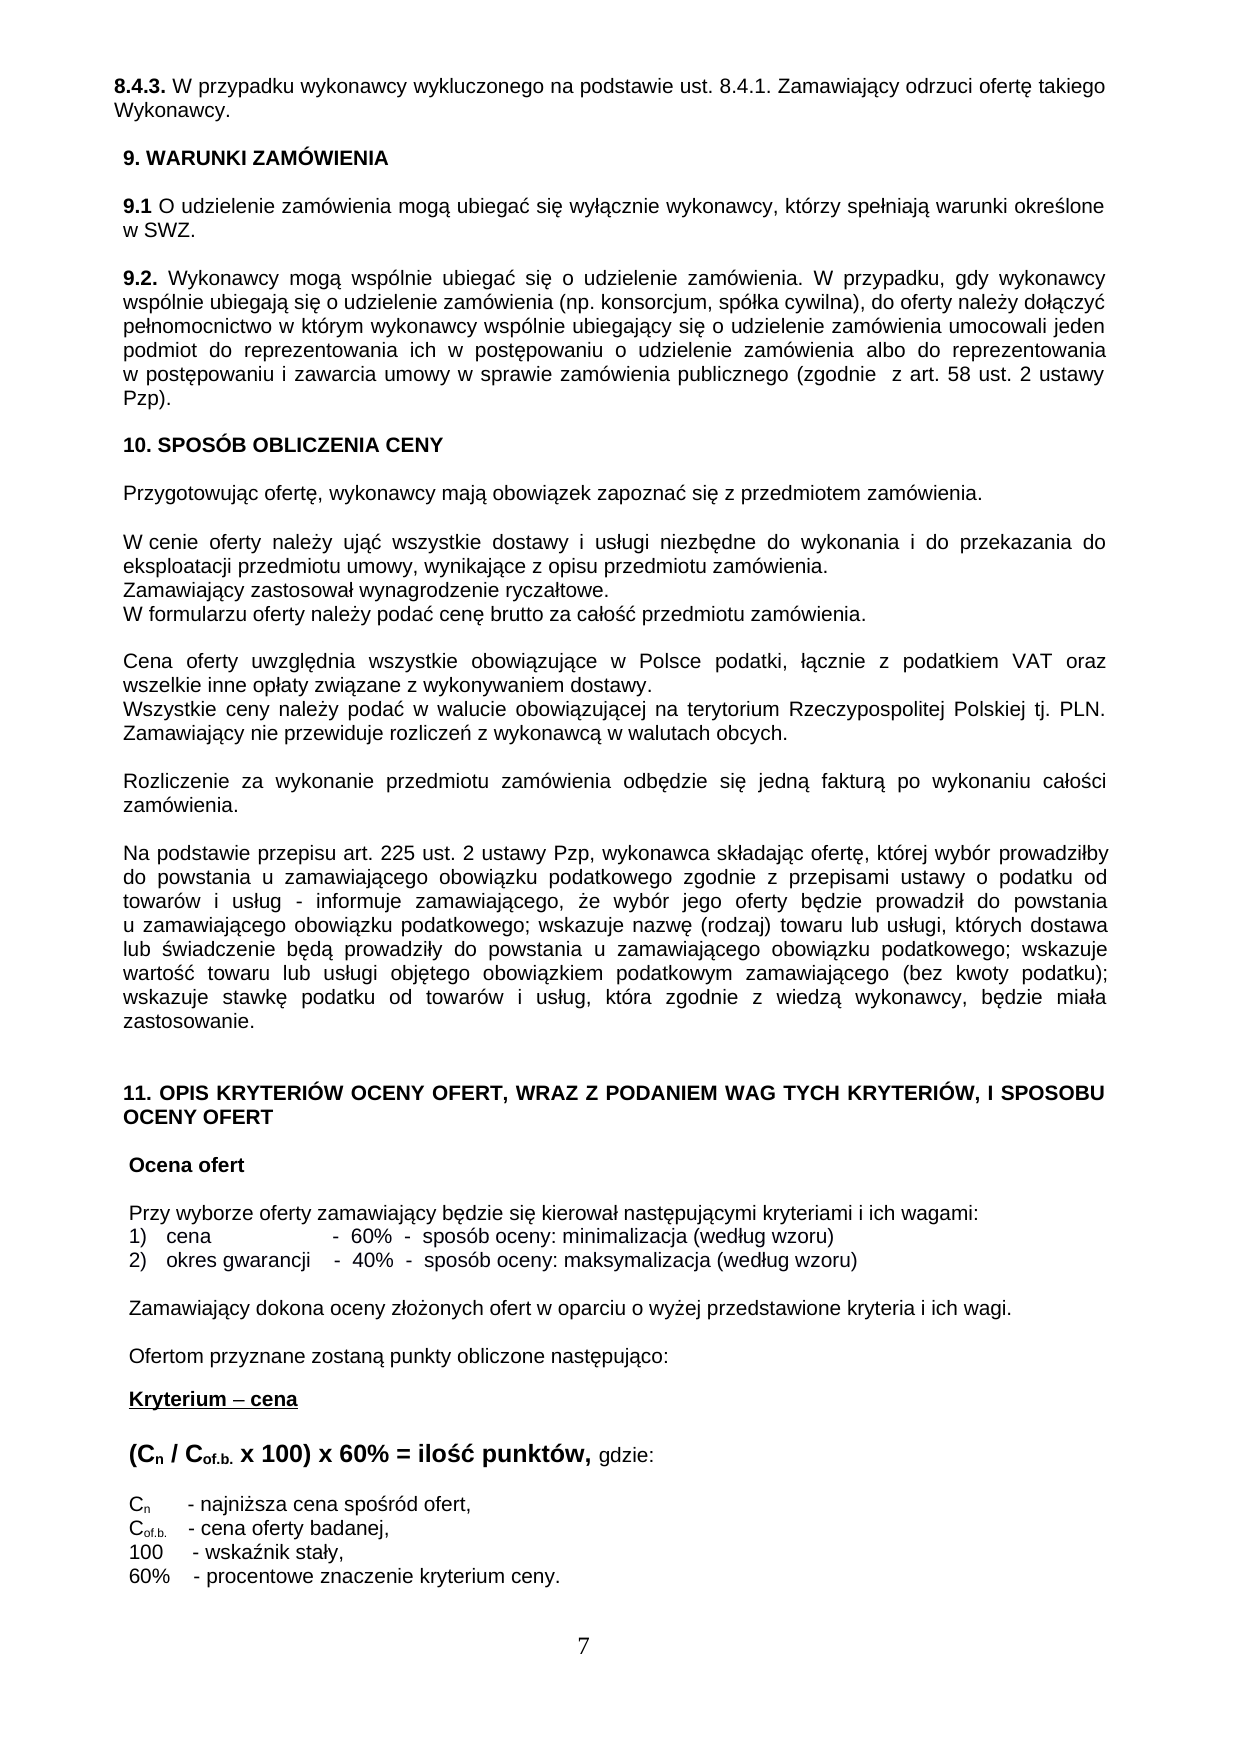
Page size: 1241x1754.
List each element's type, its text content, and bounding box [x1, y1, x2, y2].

text Na podstawie przepisu art. 225 ust. 2 ustawy Pzp, wykonawca składając ofertę, której wybór prowadziłby do powstania u zamawiającego obowiązku podatkowego zgodnie z przepisami ustawy o podatku od towarów i usług - informuje zamawiającego, że wybór jego oferty będzie prowadził do powstania u zamawiającego obowiązku podatkowego; wskazuje nazwę (rodzaj) towaru lub usługi, których dostawa lub świadczenie będą prowadziły do powstania u zamawiającego obowiązku podatkowego; wskazuje wartość towaru lub usługi objętego obowiązkiem podatkowym zamawiającego (bez kwoty podatku); wskazuje stawkę podatku od towarów i usług, która zgodnie z wiedzą wykonawcy, będzie miała zastosowanie. [123, 841, 1108, 1033]
text W cenie oferty należy ująć wszystkie dostawy i usługi niezbędne do wykonania i do przekazania do eksploatacji przedmiotu umowy, wynikające z opisu przedmiotu zamówienia. [123, 529, 1106, 577]
text 11. OPIS KRYTERIÓW OCENY OFERT, WRAZ Z PODANIEM WAG TYCH KRYTERIÓW, I SPOSOBU OCENY OFERT [123, 1081, 1106, 1128]
text Kryterium – cena [128, 1387, 1106, 1411]
text Rozliczenie za wykonanie przedmiotu zamówienia odbędzie się jedną fakturą po wykonaniu całości zamówienia. [123, 769, 1108, 817]
text Cof.b. - cena oferty badanej, [128, 1516, 1106, 1540]
text Przygotowując ofertę, wykonawcy mają obowiązek zapoznać się z przedmiotem zamówienia. [123, 481, 1106, 505]
text 9. WARUNKI ZAMÓWIENIA [123, 146, 1106, 170]
text W formularzu oferty należy podać cenę brutto za całość przedmiotu zamówienia. [123, 601, 1106, 625]
text Wszystkie ceny należy podać w walucie obowiązującej na terytorium Rzeczypospolitej Polskiej tj. PLN. Zamawiający nie przewiduje rozliczeń z wykonawcą w walutach obcych. [123, 697, 1106, 745]
text Cena oferty uwzględnia wszystkie obowiązujące w Polsce podatki, łącznie z podatkiem VAT oraz wszelkie inne opłaty związane z wykonywaniem dostawy. [123, 649, 1106, 697]
text Cn - najniższa cena spośród ofert, [128, 1492, 1106, 1516]
text Przy wyborze oferty zamawiający będzie się kierował następującymi kryteriami i ich wagami: [128, 1200, 1106, 1224]
text (Cn / Cof.b. x 100) x 60% = ilość punktów, gdzie: [128, 1439, 1106, 1468]
text 8.4.3. W przypadku wykonawcy wykluczonego na podstawie ust. 8.4.1. Zamawiający odrzuci ofertę takiego Wykonawcy. [114, 74, 1106, 122]
text Ofertom przyznane zostaną punkty obliczone następująco: [128, 1344, 1106, 1368]
list okres gwarancji - 40% - sposób oceny: maksymalizacja (według wzoru) [128, 1248, 1106, 1272]
text 100 - wskaźnik stały, [128, 1540, 1106, 1564]
text Ocena ofert [128, 1152, 1106, 1176]
list cena - 60% - sposób oceny: minimalizacja (według wzoru) [128, 1224, 1106, 1248]
text 10. SPOSÓB OBLICZENIA CENY [123, 433, 1106, 457]
text 9.1 O udzielenie zamówienia mogą ubiegać się wyłącznie wykonawcy, którzy spełniają warunki określone w SWZ. [123, 194, 1106, 242]
text Zamawiający dokona oceny złożonych ofert w oparciu o wyżej przedstawione kryteria i ich wagi. [128, 1296, 1106, 1320]
text 60% - procentowe znaczenie kryterium ceny. [128, 1564, 1106, 1588]
text 9.2. Wykonawcy mogą wspólnie ubiegać się o udzielenie zamówienia. W przypadku, gdy wykonawcy wspólnie ubiegają się o udzielenie zamówienia (np. konsorcjum, spółka cywilna), do oferty należy dołączyć pełnomocnictwo w którym wykonawcy wspólnie ubiegający się o udzielenie zamówienia umocowali jeden podmiot do reprezentowania ich w postępowaniu o udzielenie zamówienia albo do reprezentowania w postępowaniu i zawarcia umowy w sprawie zamówienia publicznego (zgodnie z art. 58 ust. 2 ustawy Pzp). [123, 266, 1106, 409]
text Zamawiający zastosował wynagrodzenie ryczałtowe. [123, 577, 1106, 601]
